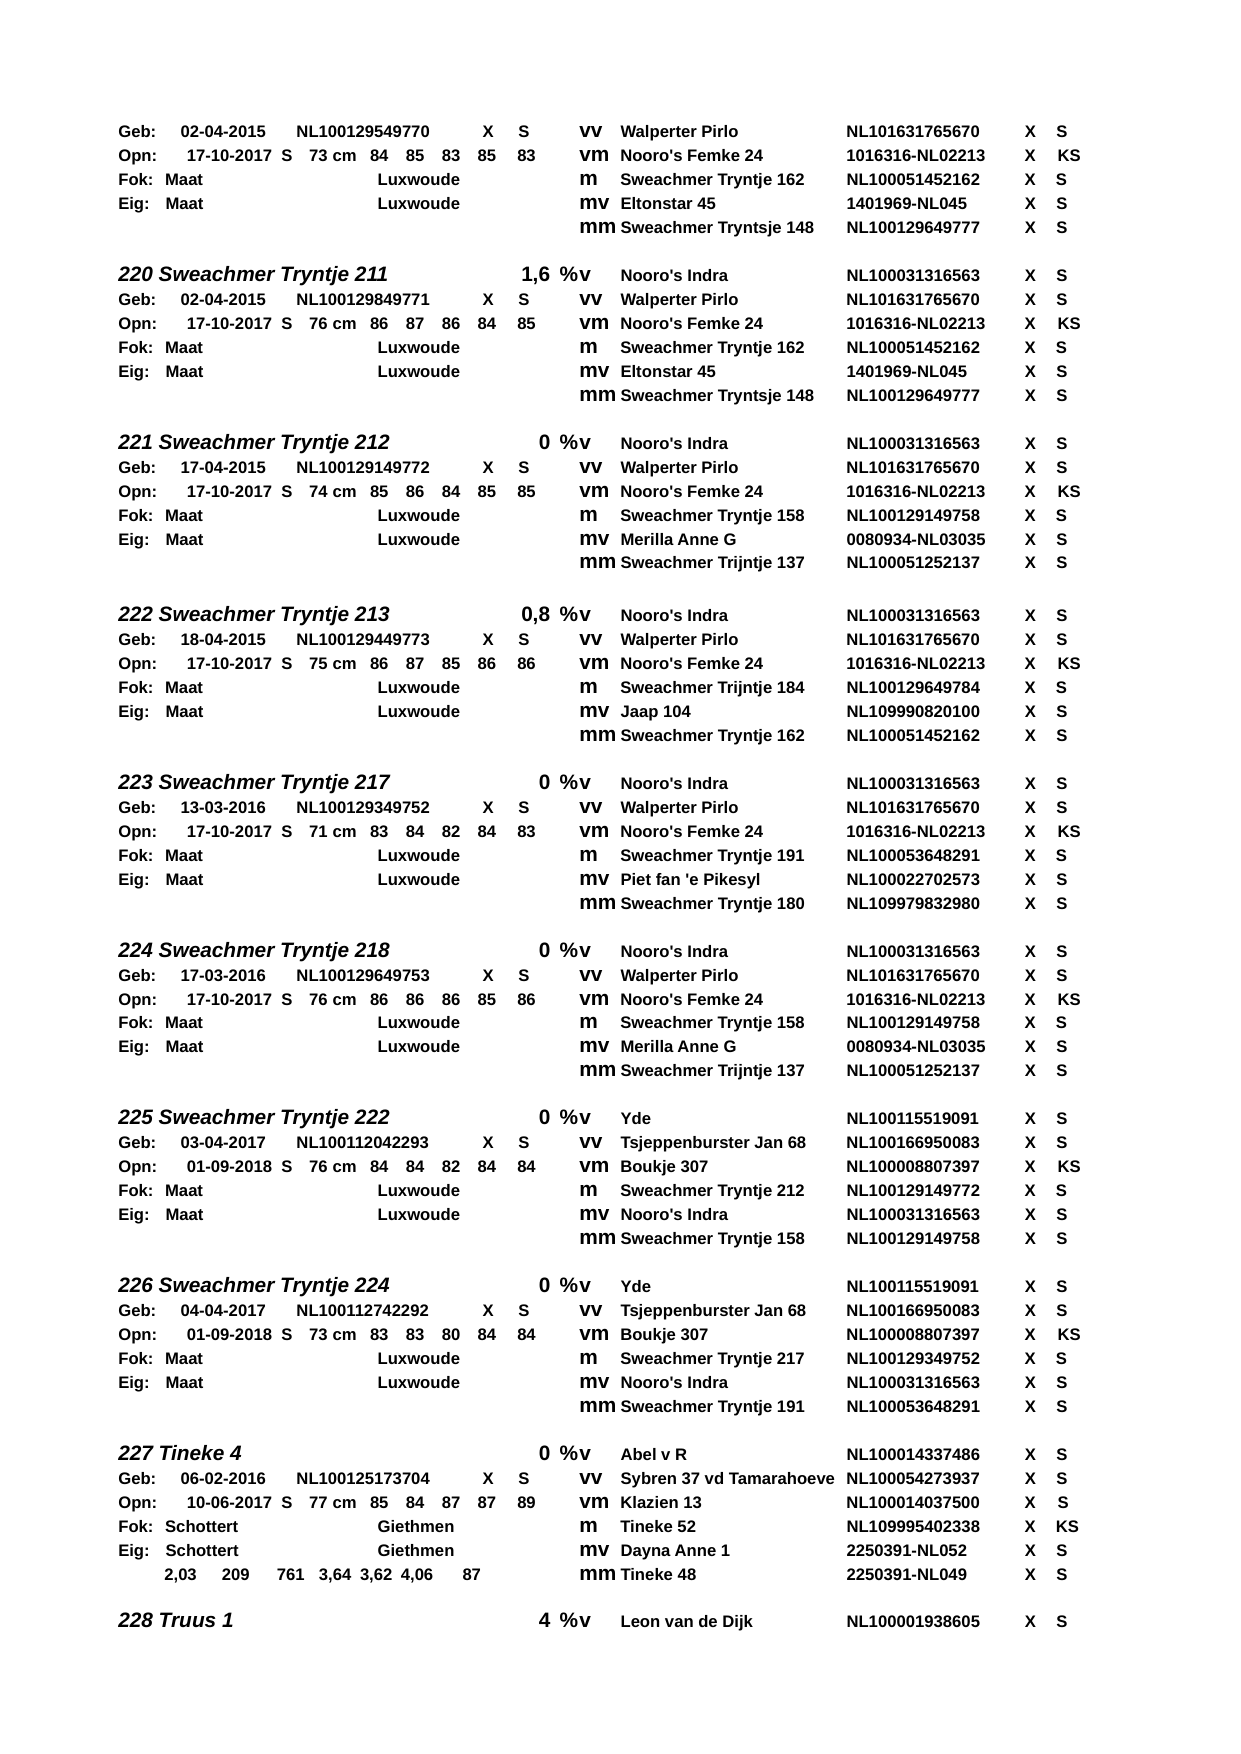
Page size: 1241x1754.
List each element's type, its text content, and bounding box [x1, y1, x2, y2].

text Opn: 17-10-2017 S 71 cm 83 84 82 84 83 vm Nooro's Femke 24 1016316-NL02213 X KS [118, 818, 1122, 842]
text Eig: Maat Luxwoude mv Eltonstar 45 1401969-NL045 X S [118, 190, 1122, 214]
text Opn: 01-09-2018 S 73 cm 83 83 80 84 84 vm Boukje 307 NL100008807397 X KS [118, 1321, 1122, 1345]
text 224 Sweachmer Tryntje 218 0 % v Nooro's Indra NL100031316563 X S [118, 937, 1122, 961]
text Eig: Schottert Giethmen mv Dayna Anne 1 2250391-NL052 X S [118, 1536, 1122, 1560]
text mm Sweachmer Tryntje 158 NL100129149758 X S [118, 1225, 1122, 1249]
text Geb: 17-03-2016 NL100129649753 X S vv Walperter Pirlo NL101631765670 X S [118, 961, 1122, 985]
text Fok: Maat Luxwoude m Sweachmer Tryntje 158 NL100129149758 X S [118, 501, 1122, 525]
text Fok: Maat Luxwoude m Sweachmer Tryntje 212 NL100129149772 X S [118, 1177, 1122, 1201]
text mm Sweachmer Tryntsje 148 NL100129649777 X S [118, 382, 1122, 406]
text Opn: 10-06-2017 S 77 cm 85 84 87 87 89 vm Klazien 13 NL100014037500 X S [118, 1488, 1122, 1512]
text Eig: Maat Luxwoude mv Jaap 104 NL109990820100 X S [118, 698, 1122, 722]
text Eig: Maat Luxwoude mv Merilla Anne G 0080934-NL03035 X S [118, 1033, 1122, 1057]
text Eig: Maat Luxwoude mv Eltonstar 45 1401969-NL045 X S [118, 358, 1122, 382]
text Geb: 04-04-2017 NL100112742292 X S vv Tsjeppenburster Jan 68 NL100166950083 X S [118, 1297, 1122, 1321]
text Geb: 02-04-2015 NL100129849771 X S vv Walperter Pirlo NL101631765670 X S [118, 286, 1122, 310]
text Geb: 17-04-2015 NL100129149772 X S vv Walperter Pirlo NL101631765670 X S [118, 453, 1122, 477]
text 227 Tineke 4 0 % v Abel v R NL100014337486 X S [118, 1441, 1122, 1464]
text 222 Sweachmer Tryntje 213 0,8 % v Nooro's Indra NL100031316563 X S [118, 602, 1122, 626]
text mm Sweachmer Tryntsje 148 NL100129649777 X S [118, 214, 1122, 238]
text Fok: Maat Luxwoude m Sweachmer Tryntje 162 NL100051452162 X S [118, 166, 1122, 190]
text 223 Sweachmer Tryntje 217 0 % v Nooro's Indra NL100031316563 X S [118, 770, 1122, 794]
text Geb: 06-02-2016 NL100125173704 X S vv Sybren 37 vd Tamarahoeve NL100054273937 X S [118, 1464, 1122, 1488]
text 228 Truus 1 4 % v Leon van de Dijk NL100001938605 X S [118, 1608, 1122, 1632]
text Fok: Schottert Giethmen m Tineke 52 NL109995402338 X KS [118, 1512, 1122, 1536]
text Geb: 02-04-2015 NL100129549770 X S vv Walperter Pirlo NL101631765670 X S [118, 118, 1122, 142]
text Fok: Maat Luxwoude m Sweachmer Tryntje 217 NL100129349752 X S [118, 1345, 1122, 1369]
text Opn: 17-10-2017 S 73 cm 84 85 83 85 83 vm Nooro's Femke 24 1016316-NL02213 X KS [118, 142, 1122, 166]
text Opn: 17-10-2017 S 76 cm 86 87 86 84 85 vm Nooro's Femke 24 1016316-NL02213 X KS [118, 310, 1122, 334]
text Eig: Maat Luxwoude mv Merilla Anne G 0080934-NL03035 X S [118, 525, 1122, 549]
text Fok: Maat Luxwoude m Sweachmer Tryntje 162 NL100051452162 X S [118, 334, 1122, 358]
text Opn: 17-10-2017 S 76 cm 86 86 86 85 86 vm Nooro's Femke 24 1016316-NL02213 X KS [118, 985, 1122, 1009]
text Geb: 03-04-2017 NL100112042293 X S vv Tsjeppenburster Jan 68 NL100166950083 X S [118, 1129, 1122, 1153]
text 226 Sweachmer Tryntje 224 0 % v Yde NL100115519091 X S [118, 1273, 1122, 1297]
text mm Sweachmer Tryntje 180 NL109979832980 X S [118, 889, 1122, 913]
text mm Sweachmer Tryntje 191 NL100053648291 X S [118, 1393, 1122, 1417]
text 221 Sweachmer Tryntje 212 0 % v Nooro's Indra NL100031316563 X S [118, 429, 1122, 453]
text Fok: Maat Luxwoude m Sweachmer Trijntje 184 NL100129649784 X S [118, 674, 1122, 698]
text Eig: Maat Luxwoude mv Piet fan 'e Pikesyl NL100022702573 X S [118, 866, 1122, 889]
text Geb: 18-04-2015 NL100129449773 X S vv Walperter Pirlo NL101631765670 X S [118, 626, 1122, 650]
text Eig: Maat Luxwoude mv Nooro's Indra NL100031316563 X S [118, 1369, 1122, 1393]
text Opn: 01-09-2018 S 76 cm 84 84 82 84 84 vm Boukje 307 NL100008807397 X KS [118, 1153, 1122, 1177]
text Geb: 13-03-2016 NL100129349752 X S vv Walperter Pirlo NL101631765670 X S [118, 794, 1122, 818]
text mm Sweachmer Tryntje 162 NL100051452162 X S [118, 722, 1122, 746]
text Fok: Maat Luxwoude m Sweachmer Tryntje 158 NL100129149758 X S [118, 1009, 1122, 1033]
text 225 Sweachmer Tryntje 222 0 % v Yde NL100115519091 X S [118, 1105, 1122, 1129]
text mm Sweachmer Trijntje 137 NL100051252137 X S [118, 1057, 1122, 1081]
text Opn: 17-10-2017 S 75 cm 86 87 85 86 86 vm Nooro's Femke 24 1016316-NL02213 X KS [118, 650, 1122, 674]
text Eig: Maat Luxwoude mv Nooro's Indra NL100031316563 X S [118, 1201, 1122, 1225]
text Fok: Maat Luxwoude m Sweachmer Tryntje 191 NL100053648291 X S [118, 842, 1122, 866]
text mm Sweachmer Trijntje 137 NL100051252137 X S [118, 549, 1122, 573]
text 220 Sweachmer Tryntje 211 1,6 % v Nooro's Indra NL100031316563 X S [118, 262, 1122, 286]
text 2,03 209 761 3,64 3,62 4,06 87 mm Tineke 48 2250391-NL049 X S [118, 1560, 1122, 1584]
text Opn: 17-10-2017 S 74 cm 85 86 84 85 85 vm Nooro's Femke 24 1016316-NL02213 X KS [118, 477, 1122, 501]
